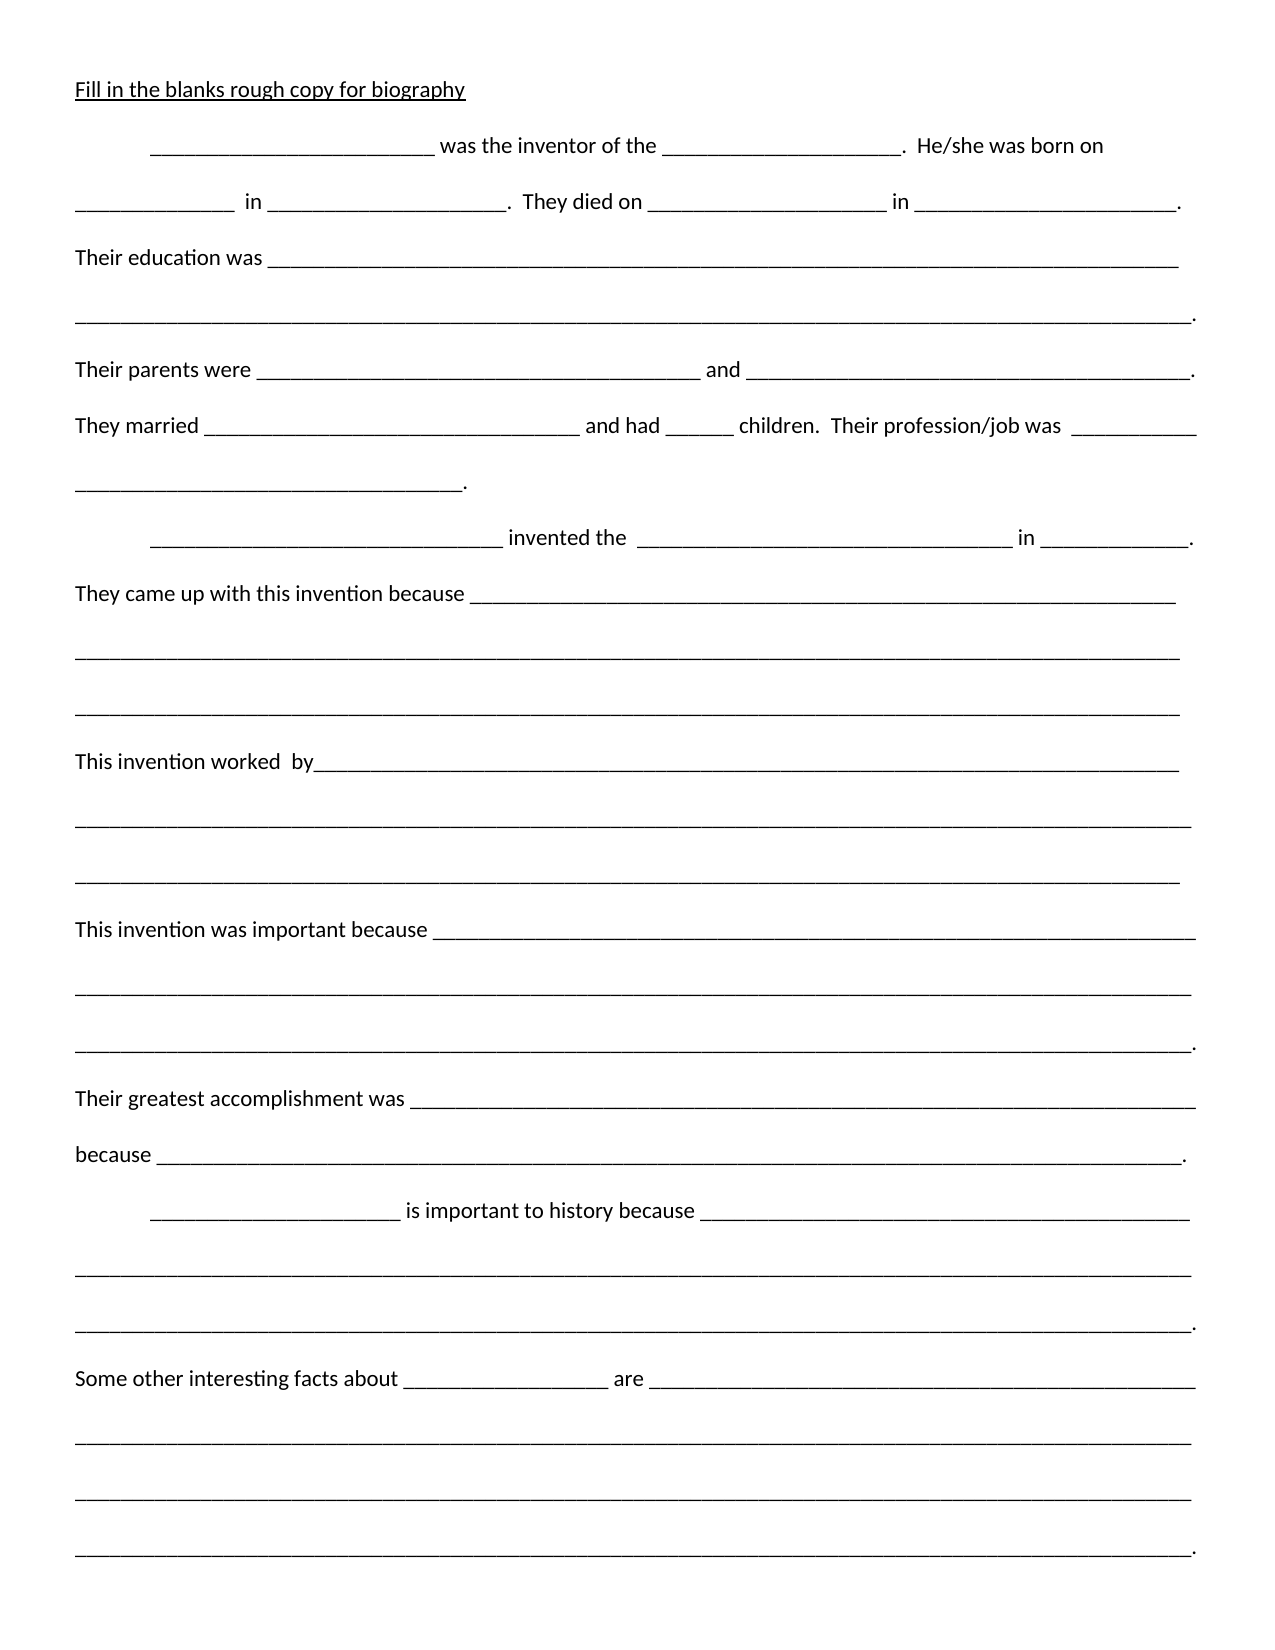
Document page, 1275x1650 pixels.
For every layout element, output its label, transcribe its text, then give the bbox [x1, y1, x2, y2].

text __________________________________________________________________________________________________ [75, 972, 1200, 1000]
text _________________________ was the inventor of the _____________________. He/she was born on ______________ in _____________________. They died on _____________________ in _______________________. Their education was ________________________________________________________________________________ [75, 131, 1200, 271]
text Their greatest accomplishment was _____________________________________________________________________ because __________________________________________________________________________________________. [75, 1084, 1200, 1168]
text __________________________________________________________________________________________________ [75, 803, 1200, 832]
text They came up with this invention because ______________________________________________________________ [75, 579, 1200, 607]
text _________________________________________________________________________________________________ This invention worked by____________________________________________________________________________ [75, 691, 1200, 776]
text Some other interesting facts about __________________ are ________________________________________________ [75, 1364, 1200, 1392]
text __________________________________________________________________________________________________. [75, 299, 1200, 327]
text _________________________________________________________________________________________________ [75, 635, 1200, 663]
text ______________________ is important to history because ___________________________________________ [75, 1196, 1200, 1224]
text Their parents were _______________________________________ and _______________________________________. [75, 355, 1200, 383]
text __________________________________________________________________________________________________ [75, 1420, 1200, 1448]
text _________________________________________________________________________________________________ This invention was important because ___________________________________________________________________ [75, 859, 1200, 944]
text _______________________________ invented the _________________________________ in _____________. [75, 523, 1200, 551]
text __________________________________________________________________________________________________. [75, 1028, 1200, 1056]
text __________________________________. [75, 467, 1200, 495]
text ____________________________________________________________________________________________________________________________________________________________________________________________________. [75, 1252, 1200, 1336]
text Fill in the blanks rough copy for biography [75, 75, 1200, 103]
text They married _________________________________ and had ______ children. Their profession/job was ___________ [75, 411, 1200, 439]
text ____________________________________________________________________________________________________________________________________________________________________________________________________. [75, 1476, 1200, 1560]
